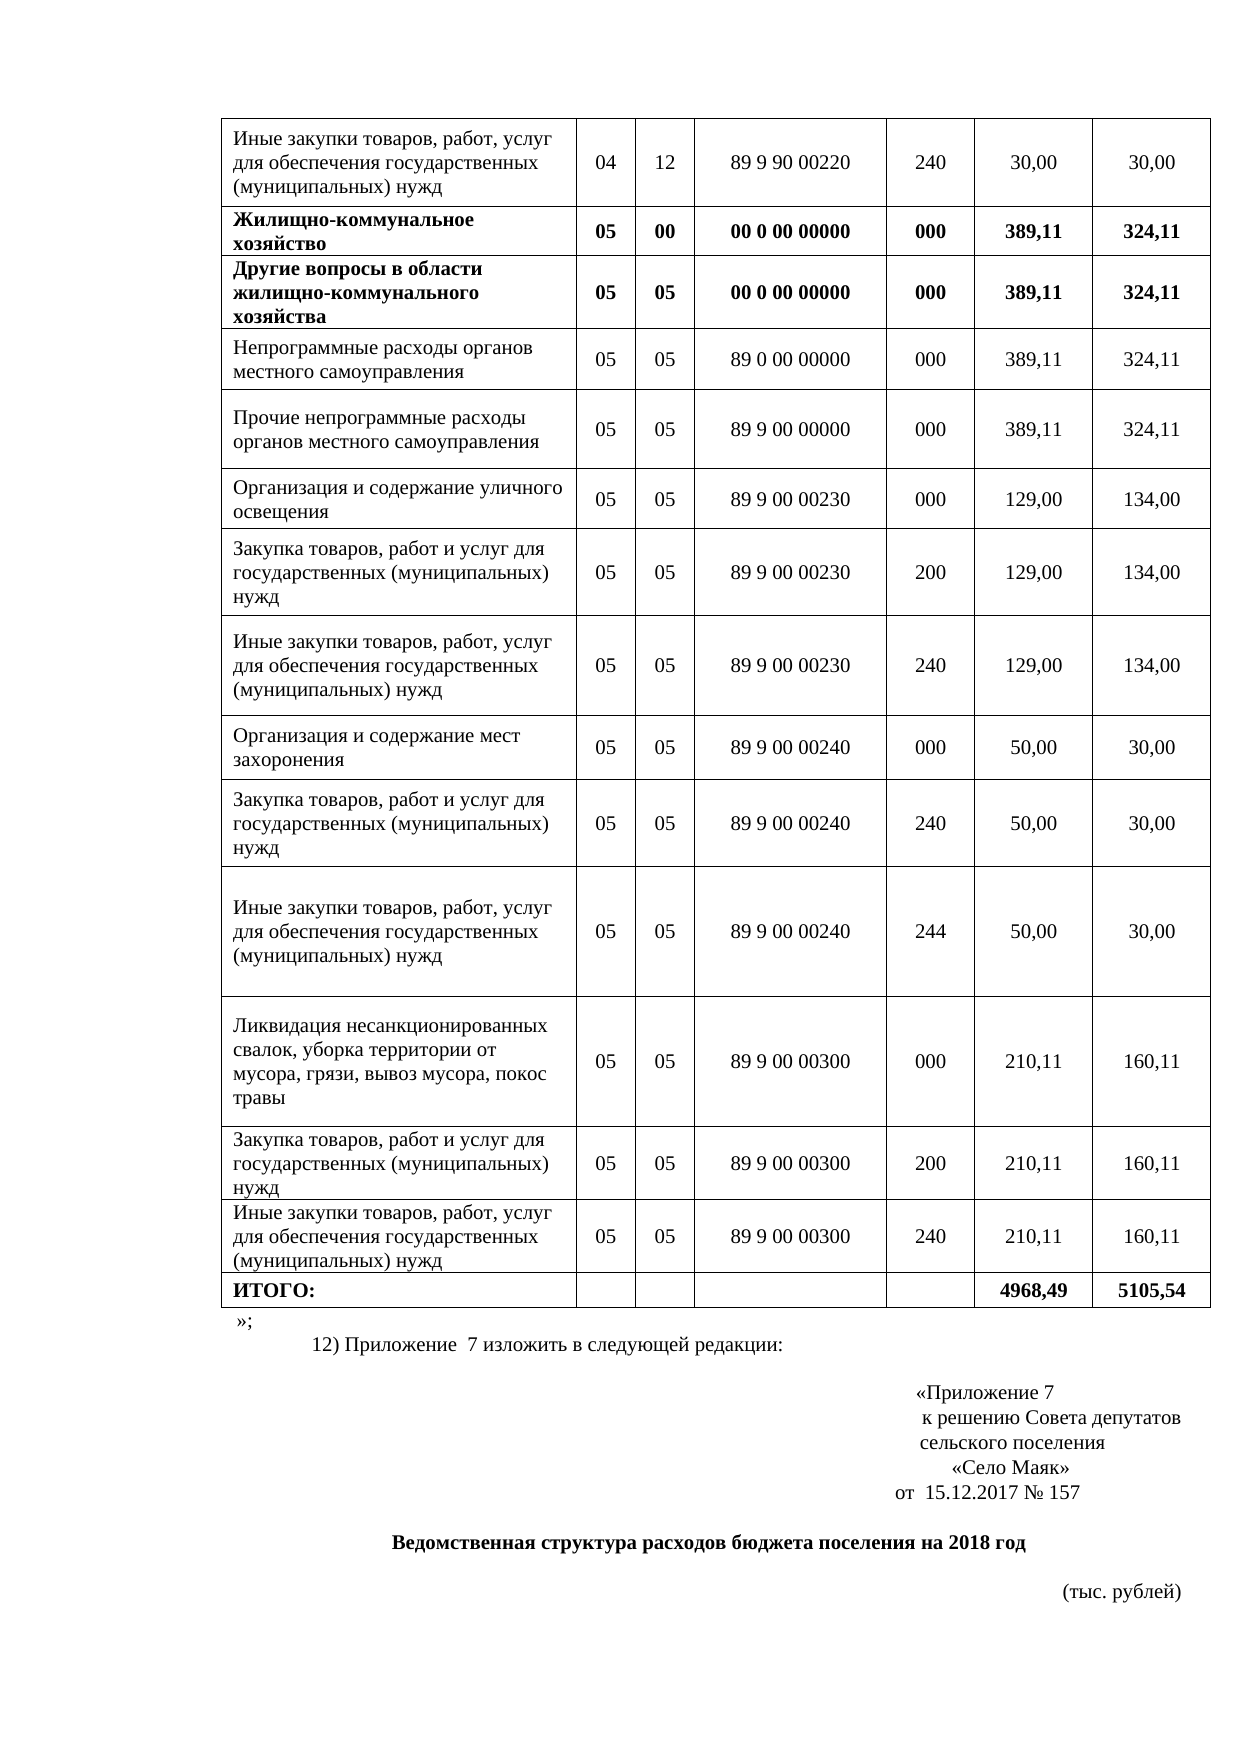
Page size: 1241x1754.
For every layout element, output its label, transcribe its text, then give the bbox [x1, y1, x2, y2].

table_cell 000 [887, 716, 974, 779]
table_cell 05 [636, 1200, 694, 1272]
table_cell 389,11 [975, 207, 1092, 255]
table_cell 160,11 [1093, 1127, 1210, 1199]
table_cell 129,00 [975, 529, 1092, 615]
table_cell 000 [887, 329, 974, 389]
table_cell 160,11 [1093, 997, 1210, 1126]
table_cell 389,11 [975, 329, 1092, 389]
table_cell 05 [577, 256, 635, 328]
text от 15.12.2017 № 157 [236, 1480, 1181, 1505]
text »; [236, 1308, 1181, 1332]
table_cell 240 [887, 119, 974, 206]
table_cell 324,11 [1093, 329, 1210, 389]
table_cell Жилищно-коммунальное хозяйство [222, 207, 576, 255]
table_cell 12 [636, 119, 694, 206]
table_cell ИТОГО: [222, 1273, 576, 1307]
table_cell 00 0 00 00000 [695, 207, 886, 255]
table_cell Иные закупки товаров, работ, услуг для обеспечения государственных (муниципальных) нужд [222, 1200, 576, 1272]
table_cell Ликвидация несанкционированных свалок, уборка территории от мусора, грязи, вывоз мусора, покос травы [222, 997, 576, 1126]
table_cell 210,11 [975, 1127, 1092, 1199]
table_cell [636, 1273, 694, 1307]
table_cell 4968,49 [975, 1273, 1092, 1307]
table_cell 05 [577, 997, 635, 1126]
table_cell 05 [636, 997, 694, 1126]
table_cell [695, 1273, 886, 1307]
table_cell Иные закупки товаров, работ, услуг для обеспечения государственных (муниципальных) нужд [222, 867, 576, 996]
text «Приложение 7 [236, 1380, 1181, 1405]
table_cell 240 [887, 616, 974, 715]
table_cell Закупка товаров, работ и услуг для государственных (муниципальных) нужд [222, 1127, 576, 1199]
table_cell 05 [577, 867, 635, 996]
table_cell 000 [887, 390, 974, 468]
text (тыс. рублей) [236, 1579, 1181, 1603]
table_cell 240 [887, 780, 974, 866]
table_cell 05 [636, 329, 694, 389]
table_cell Организация и содержание уличного освещения [222, 469, 576, 528]
table_cell 89 9 00 00300 [695, 1127, 886, 1199]
table_cell Организация и содержание мест захоронения [222, 716, 576, 779]
table_cell 210,11 [975, 1200, 1092, 1272]
text сельского поселения [824, 1430, 1181, 1455]
table_cell 134,00 [1093, 529, 1210, 615]
table_cell 89 0 00 00000 [695, 329, 886, 389]
table_cell [887, 1273, 974, 1307]
table_cell 50,00 [975, 780, 1092, 866]
table_cell 05 [577, 716, 635, 779]
table_cell 05 [577, 616, 635, 715]
text «Село Маяк» [824, 1455, 1181, 1480]
table_cell 05 [577, 207, 635, 255]
table_cell Закупка товаров, работ и услуг для государственных (муниципальных) нужд [222, 780, 576, 866]
table_cell 389,11 [975, 256, 1092, 328]
table_cell Прочие непрограммные расходы органов местного самоуправления [222, 390, 576, 468]
table_cell 30,00 [1093, 716, 1210, 779]
table_cell 89 9 00 00300 [695, 997, 886, 1126]
table_cell 89 9 00 00300 [695, 1200, 886, 1272]
table_cell 05 [577, 390, 635, 468]
text Ведомственная структура расходов бюджета поселения на 2018 год [236, 1530, 1181, 1555]
table_cell 05 [636, 390, 694, 468]
table_cell 05 [577, 1200, 635, 1272]
table_cell Непрограммные расходы органов местного самоуправления [222, 329, 576, 389]
table_cell 05 [636, 1127, 694, 1199]
table_cell 134,00 [1093, 469, 1210, 528]
table_cell Закупка товаров, работ и услуг для государственных (муниципальных) нужд [222, 529, 576, 615]
table_cell 000 [887, 207, 974, 255]
table_cell 30,00 [1093, 119, 1210, 206]
table_cell 05 [636, 716, 694, 779]
table_cell 30,00 [1093, 867, 1210, 996]
table_cell 04 [577, 119, 635, 206]
table_cell 05 [636, 529, 694, 615]
table_cell 89 9 00 00000 [695, 390, 886, 468]
table_cell 000 [887, 256, 974, 328]
table_cell 05 [577, 329, 635, 389]
table_cell 89 9 90 00220 [695, 119, 886, 206]
table_cell 324,11 [1093, 207, 1210, 255]
table_cell 50,00 [975, 867, 1092, 996]
table_cell 200 [887, 529, 974, 615]
table_cell 210,11 [975, 997, 1092, 1126]
table_cell [577, 1273, 635, 1307]
table_cell 324,11 [1093, 390, 1210, 468]
table_cell 244 [887, 867, 974, 996]
table_cell 129,00 [975, 469, 1092, 528]
table_cell 05 [577, 780, 635, 866]
table_cell Иные закупки товаров, работ, услуг для обеспечения государственных (муниципальных) нужд [222, 119, 576, 206]
table_cell 89 9 00 00240 [695, 780, 886, 866]
table_cell 324,11 [1093, 256, 1210, 328]
table_cell 134,00 [1093, 616, 1210, 715]
table_cell 000 [887, 469, 974, 528]
table_cell 05 [577, 529, 635, 615]
table_cell 89 9 00 00240 [695, 716, 886, 779]
table_cell 160,11 [1093, 1200, 1210, 1272]
table_cell 5105,54 [1093, 1273, 1210, 1307]
table_cell 05 [636, 616, 694, 715]
table_cell 05 [636, 256, 694, 328]
table_cell 30,00 [975, 119, 1092, 206]
table_cell 89 9 00 00230 [695, 529, 886, 615]
table_cell 05 [636, 469, 694, 528]
text к решению Совета депутатов [824, 1405, 1181, 1430]
text 12) Приложение 7 изложить в следующей редакции: [236, 1332, 1181, 1356]
table_cell 00 [636, 207, 694, 255]
table_cell 89 9 00 00240 [695, 867, 886, 996]
table_cell 240 [887, 1200, 974, 1272]
table_cell 30,00 [1093, 780, 1210, 866]
table_cell 89 9 00 00230 [695, 616, 886, 715]
table_cell 389,11 [975, 390, 1092, 468]
table_cell 200 [887, 1127, 974, 1199]
table_cell 00 0 00 00000 [695, 256, 886, 328]
table_cell 05 [636, 867, 694, 996]
table_cell 05 [577, 1127, 635, 1199]
table_cell 50,00 [975, 716, 1092, 779]
table_cell Иные закупки товаров, работ, услуг для обеспечения государственных (муниципальных) нужд [222, 616, 576, 715]
table_cell 05 [577, 469, 635, 528]
table_cell 05 [636, 780, 694, 866]
table_cell Другие вопросы в области жилищно-коммунального хозяйства [222, 256, 576, 328]
table_cell 000 [887, 997, 974, 1126]
table_cell 129,00 [975, 616, 1092, 715]
table_cell 89 9 00 00230 [695, 469, 886, 528]
